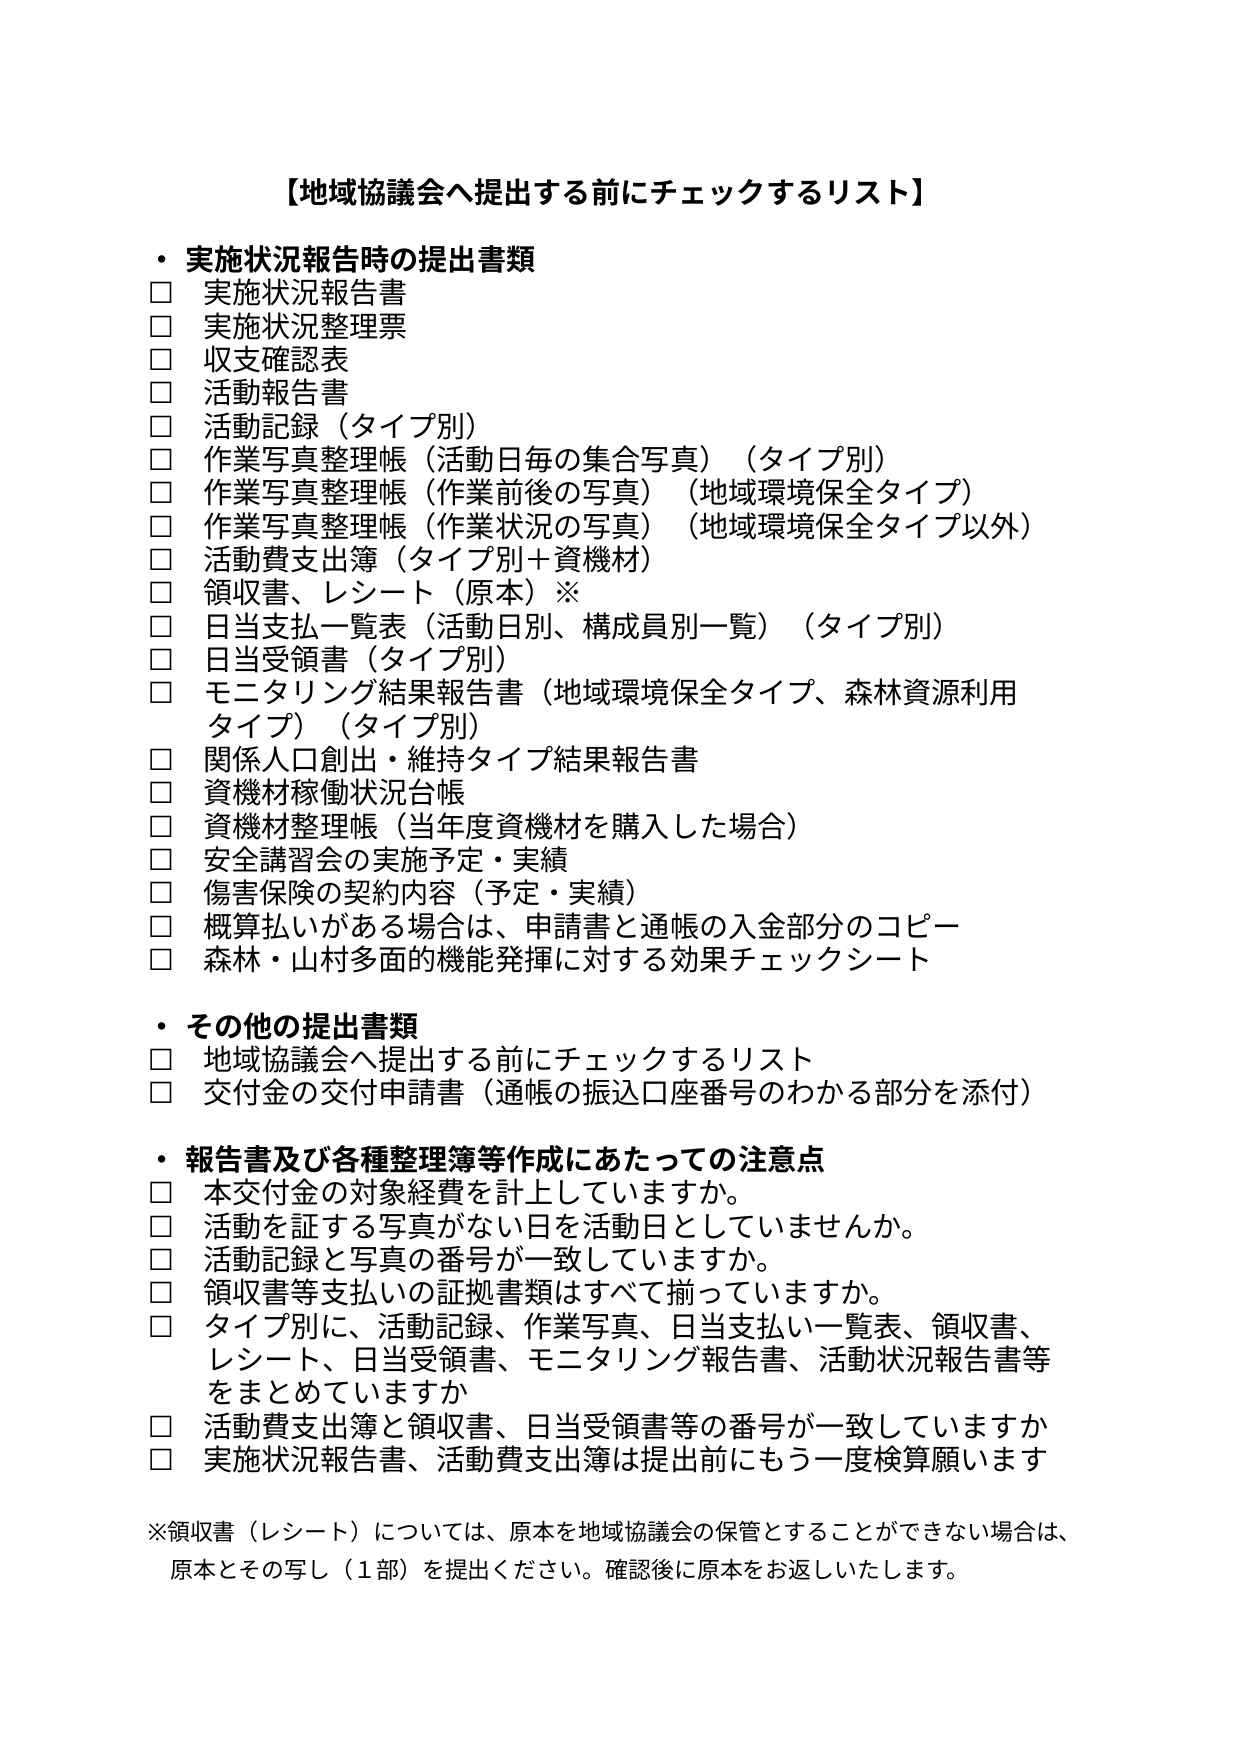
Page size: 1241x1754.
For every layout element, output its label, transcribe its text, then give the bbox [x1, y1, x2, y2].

text 活動報告書 [148, 377, 1063, 411]
text 活動記録と写真の番号が一致していますか。 [148, 1244, 1063, 1277]
text 本交付金の対象経費を計上していますか。 [148, 1177, 1063, 1211]
text 活動費支出簿（タイプ別＋資機材） [148, 544, 1063, 577]
text 関係人口創出・維持タイプ結果報告書 [148, 744, 1063, 777]
text 地域協議会へ提出する前にチェックするリスト [148, 1044, 1063, 1077]
text 日当支払一覧表（活動日別、構成員別一覧）（タイプ別） [148, 611, 1063, 644]
text タイプ）（タイプ別） [148, 711, 1063, 744]
text 森林・山村多面的機能発揮に対する効果チェックシート [148, 944, 1063, 977]
text 資機材整理帳（当年度資機材を購入した場合） [148, 811, 1063, 844]
text 資機材稼働状況台帳 [148, 777, 1063, 811]
text 概算払いがある場合は、申請書と通帳の入金部分のコピー [148, 911, 1063, 944]
text 領収書、レシート（原本）※ [148, 577, 1063, 611]
text 日当受領書（タイプ別） [148, 644, 1063, 677]
list 実施状況報告時の提出書類 [148, 244, 1063, 277]
text 作業写真整理帳（作業状況の写真）（地域環境保全タイプ以外） [148, 511, 1063, 544]
text 活動を証する写真がない日を活動日としていませんか。 [148, 1211, 1063, 1244]
text ※領収書（レシート）については、原本を地域協議会の保管とすることができない場合は、原本とその写し（１部）を提出ください。確認後に原本をお返しいたします。 [148, 1511, 1063, 1586]
text 作業写真整理帳（作業前後の写真）（地域環境保全タイプ） [148, 477, 1063, 511]
text 活動記録（タイプ別） [148, 411, 1063, 444]
text 作業写真整理帳（活動日毎の集合写真）（タイプ別） [148, 444, 1063, 477]
text 実施状況報告書 [148, 277, 1063, 311]
text 収支確認表 [148, 344, 1063, 377]
text 【地域協議会へ提出する前にチェックするリスト】 [148, 177, 1063, 211]
text タイプ別に、活動記録、作業写真、日当支払い一覧表、領収書、レシート、日当受領書、モニタリング報告書、活動状況報告書等をまとめていますか [148, 1311, 1063, 1411]
text 交付金の交付申請書（通帳の振込口座番号のわかる部分を添付） [148, 1077, 1063, 1111]
list その他の提出書類 [148, 1011, 1063, 1044]
list 報告書及び各種整理簿等作成にあたっての注意点 [148, 1144, 1063, 1177]
text モニタリング結果報告書（地域環境保全タイプ、森林資源利用 [148, 677, 1063, 711]
text 領収書等支払いの証拠書類はすべて揃っていますか。 [148, 1277, 1063, 1311]
text 活動費支出簿と領収書、日当受領書等の番号が一致していますか [148, 1411, 1063, 1444]
text 安全講習会の実施予定・実績 [148, 844, 1063, 877]
text 実施状況報告書、活動費支出簿は提出前にもう一度検算願います [148, 1444, 1063, 1477]
text 実施状況整理票 [148, 311, 1063, 344]
text 傷害保険の契約内容（予定・実績） [148, 877, 1063, 911]
